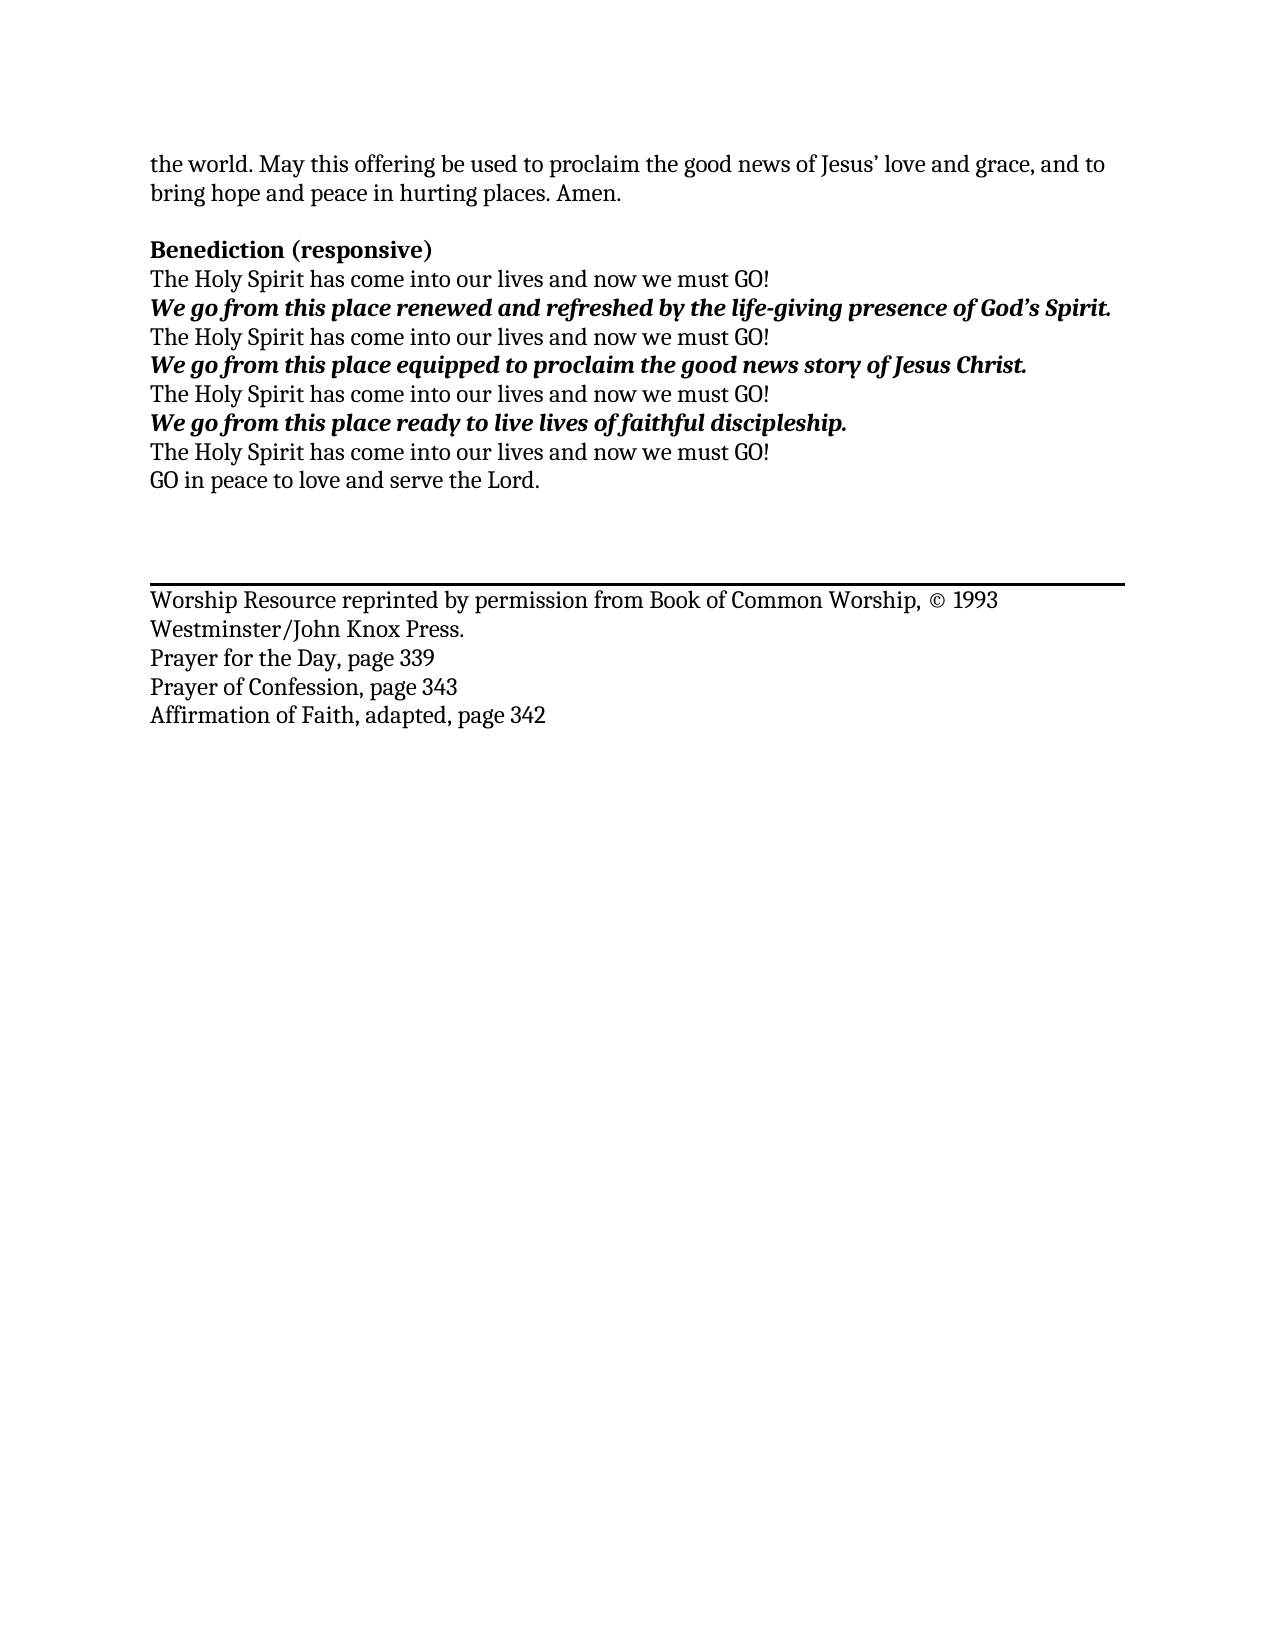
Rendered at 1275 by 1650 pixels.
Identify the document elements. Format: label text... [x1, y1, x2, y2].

text We go from this place equipped to proclaim the good news story of Jesus Christ. [150, 351, 1125, 380]
text The Holy Spirit has come into our lives and now we must GO! [150, 265, 1125, 294]
text Worship Resource reprinted by permission from Book of Common Worship, © 1993 Westminster/John Knox Press. [150, 586, 1125, 644]
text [150, 150, 1125, 207]
text We go from this place ready to live lives of faithful discipleship. [150, 409, 1125, 437]
text Prayer for the Day, page 339 [150, 644, 1125, 673]
text The Holy Spirit has come into our lives and now we must GO! [150, 380, 1125, 409]
text Benediction (responsive) [150, 236, 1125, 265]
text Affirmation of Faith, adapted, page 342 [150, 701, 1125, 730]
text The Holy Spirit has come into our lives and now we must GO! [150, 437, 1125, 466]
text The Holy Spirit has come into our lives and now we must GO! [150, 322, 1125, 351]
text We go from this place renewed and refreshed by the life-giving presence of God’s Spirit. [150, 294, 1125, 322]
text GO in peace to love and serve the Lord. [150, 466, 1125, 495]
text Prayer of Confession, page 343 [150, 673, 1125, 701]
